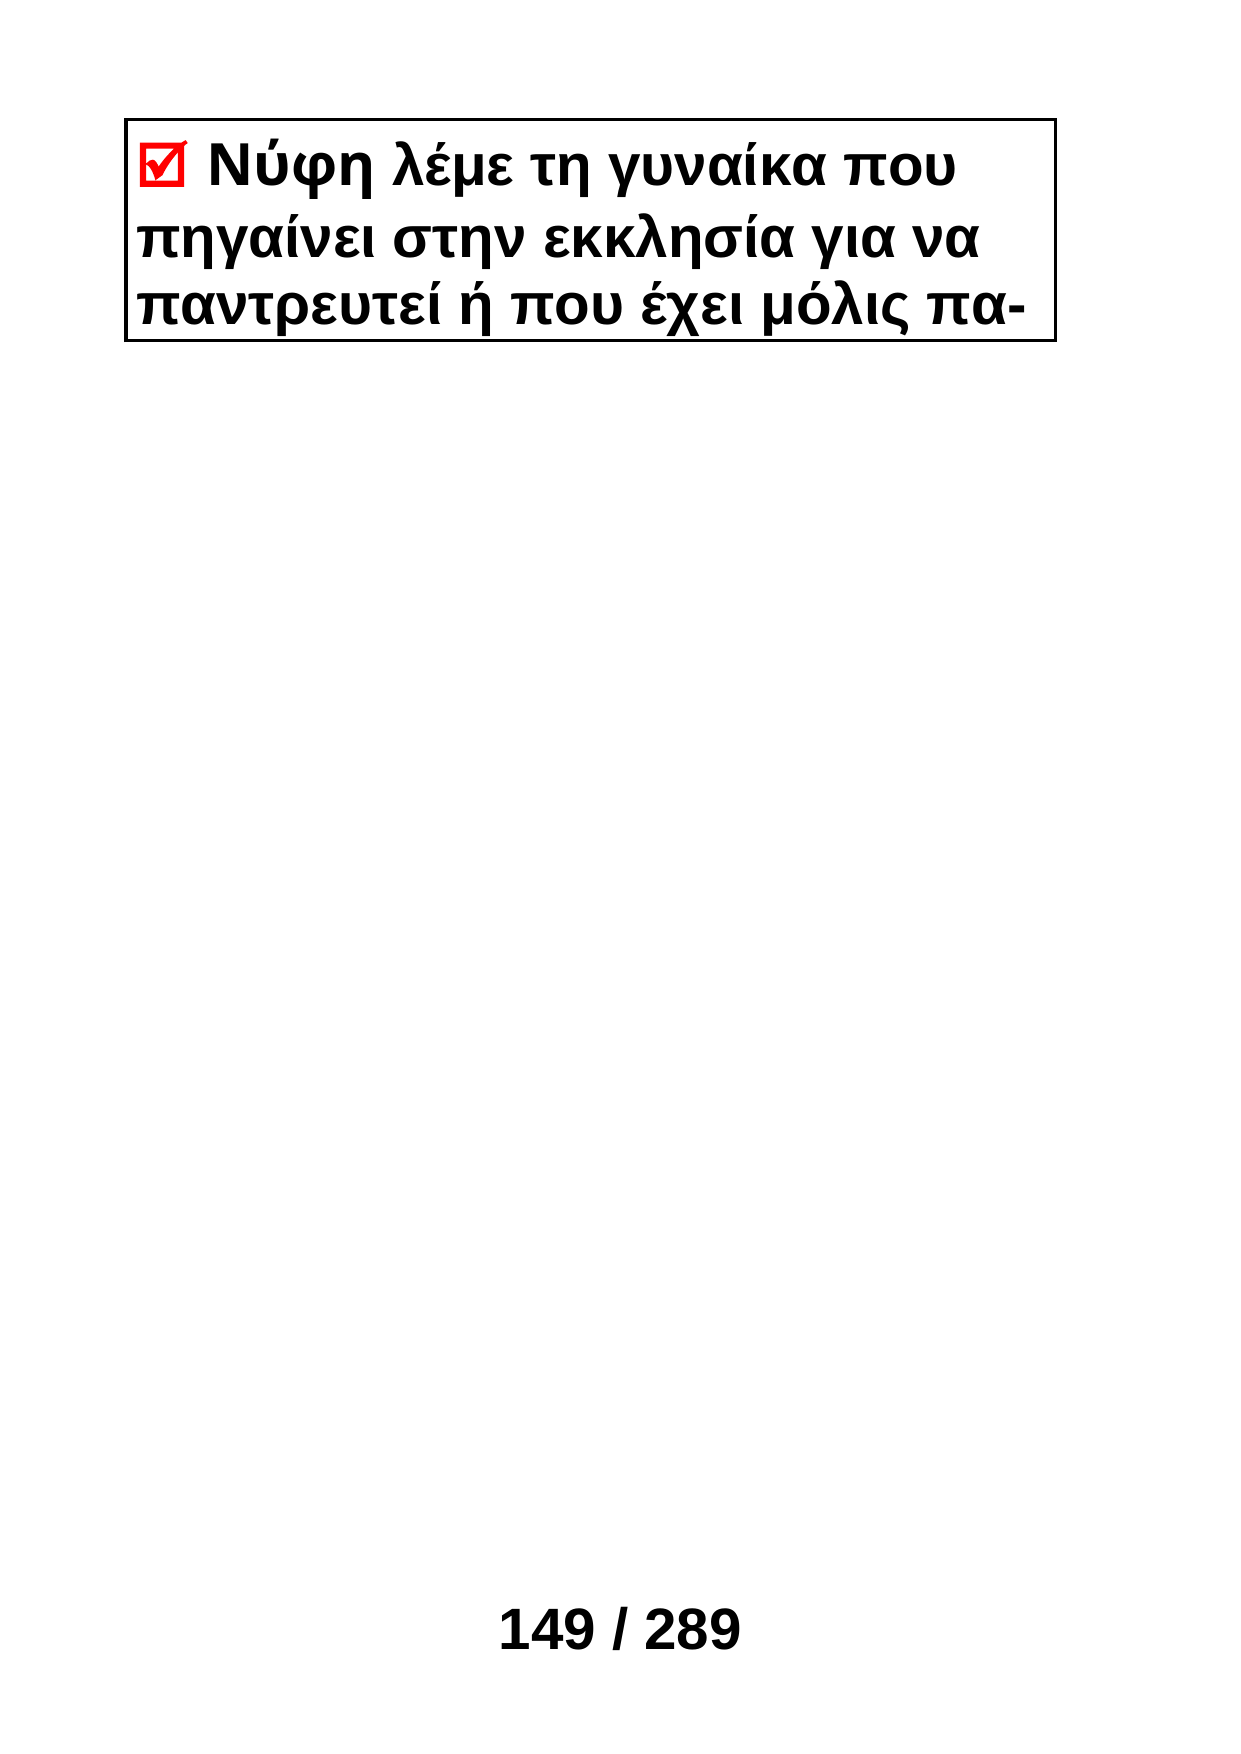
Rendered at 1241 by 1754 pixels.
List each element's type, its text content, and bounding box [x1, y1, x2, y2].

text Νύφη λέμε τη γυναίκα που πηγαίνει στην εκκλησία για να παντρευτεί ή που έχει μόλις πα- [128, 121, 1054, 339]
